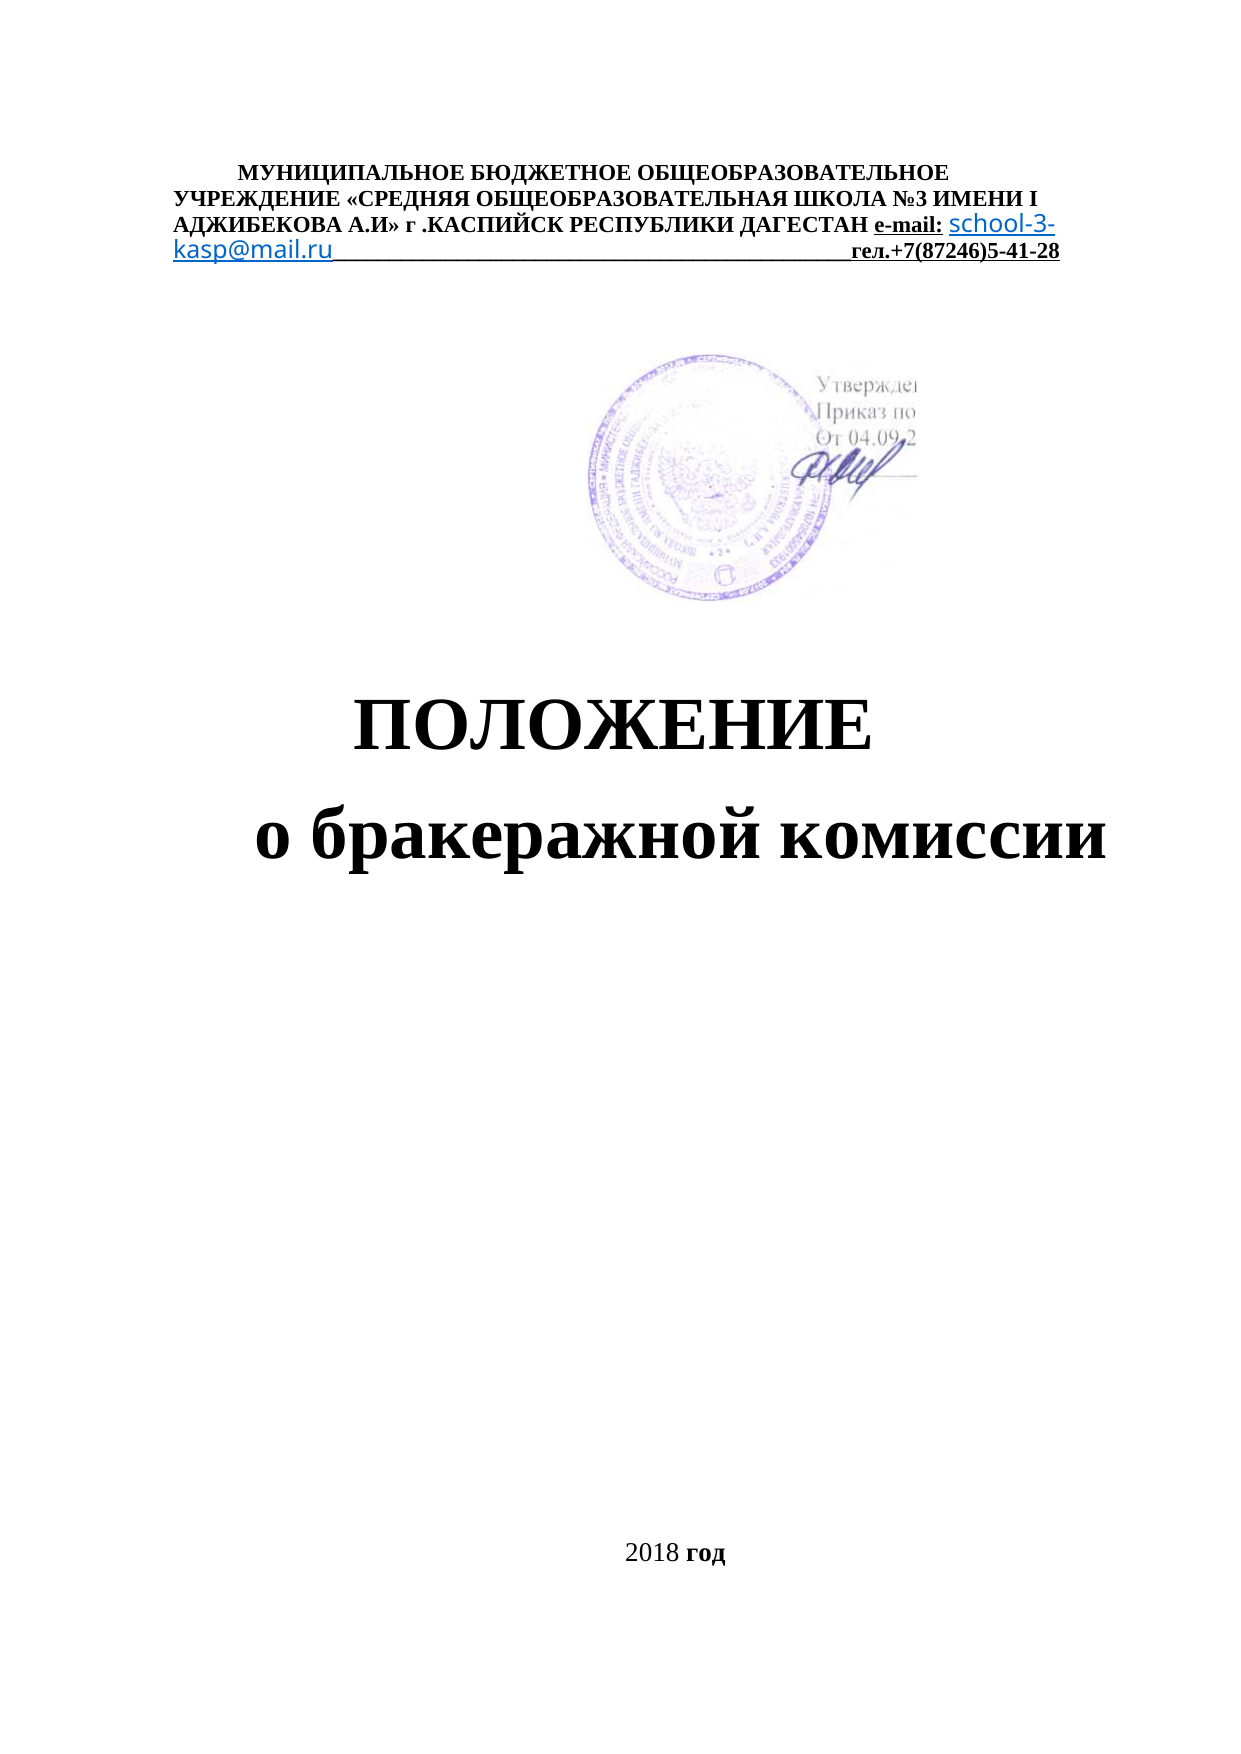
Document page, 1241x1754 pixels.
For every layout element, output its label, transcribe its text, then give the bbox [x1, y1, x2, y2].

text ПОЛОЖЕНИЕ [173, 690, 1056, 765]
picture [587, 353, 917, 602]
text МУНИЦИПАЛЬНОЕ БЮДЖЕТНОЕ ОБЩЕОБРАЗОВАТЕЛЬНОЕ УЧРЕЖДЕНИЕ «СРЕДНЯЯ ОБЩЕОБРАЗОВАТЕЛЬНАЯ ШКОЛА №3 ИМЕНИ I АДЖИБЕКОВА А.И» г .КАСПИЙСК РЕСПУБЛИКИ ДАГЕСТАН e-mail: school-3-kasp@mail.ru гел.+7(87246)5-41-28 [173, 159, 1118, 263]
text 2018 год [625, 1540, 726, 1567]
text о бракеражной комиссии [254, 799, 1108, 874]
